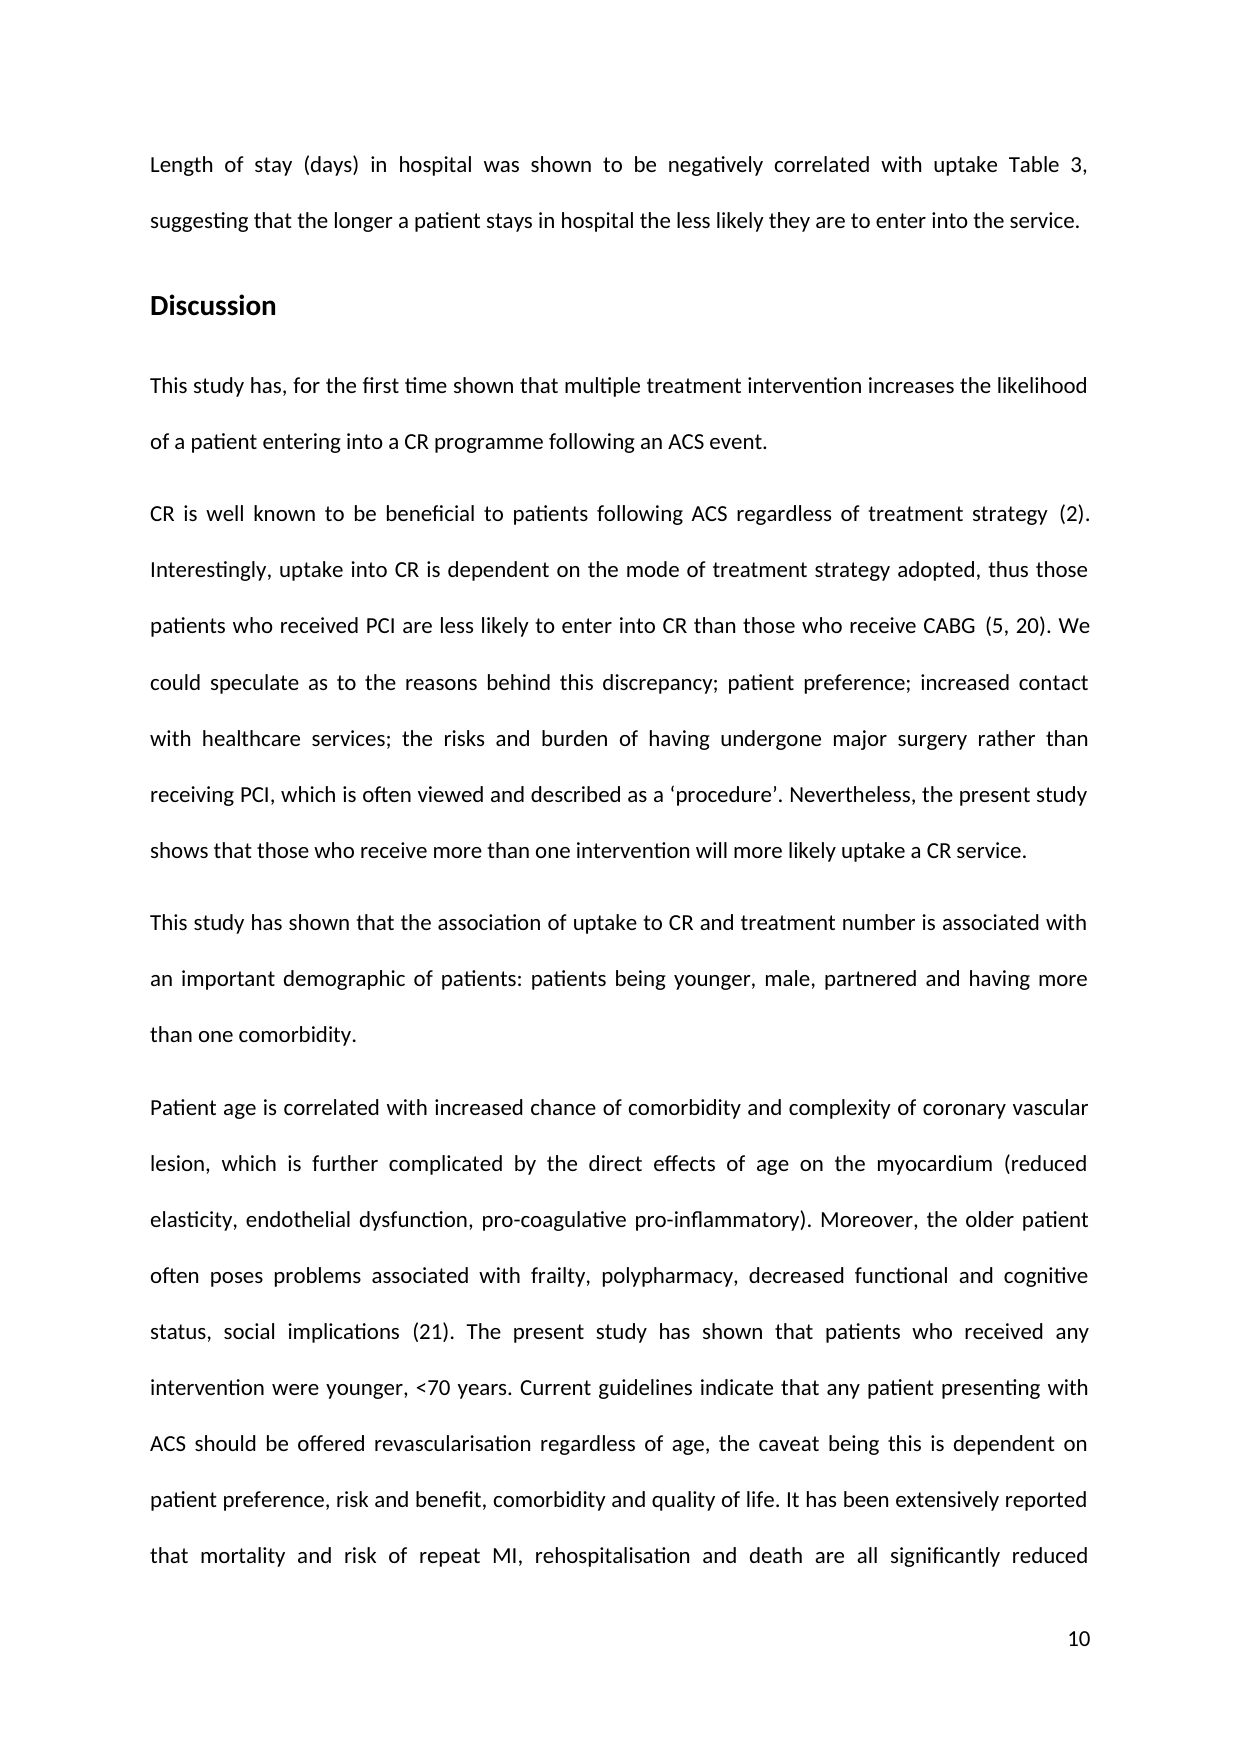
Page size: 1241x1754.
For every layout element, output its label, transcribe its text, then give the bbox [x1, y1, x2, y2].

text This study has, for the first time shown that multiple treatment intervention increases the likelihood of a patient entering into a CR programme following an ACS event. [150, 371, 1090, 455]
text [150, 1093, 1090, 1570]
text CR is well known to be beneficial to patients following ACS regardless of treatment strategy (2). Interestingly, uptake into CR is dependent on the mode of treatment strategy adopted, thus those patients who received PCI are less likely to enter into CR than those who receive CABG (5, 20). We could speculate as to the reasons behind this discrepancy; patient preference; increased contact with healthcare services; the risks and burden of having undergone major surgery rather than receiving PCI, which is often viewed and described as a ‘procedure’. Nevertheless, the present study shows that those who receive more than one intervention will more likely uptake a CR service. [150, 499, 1090, 864]
subtitle Discussion [150, 287, 1090, 323]
text Length of stay (days) in hospital was shown to be negatively correlated with uptake Table 3, suggesting that the longer a patient stays in hospital the less likely they are to enter into the service. [150, 150, 1090, 234]
text This study has shown that the association of uptake to CR and treatment number is associated with an important demographic of patients: patients being younger, male, partnered and having more than one comorbidity. [150, 908, 1090, 1049]
